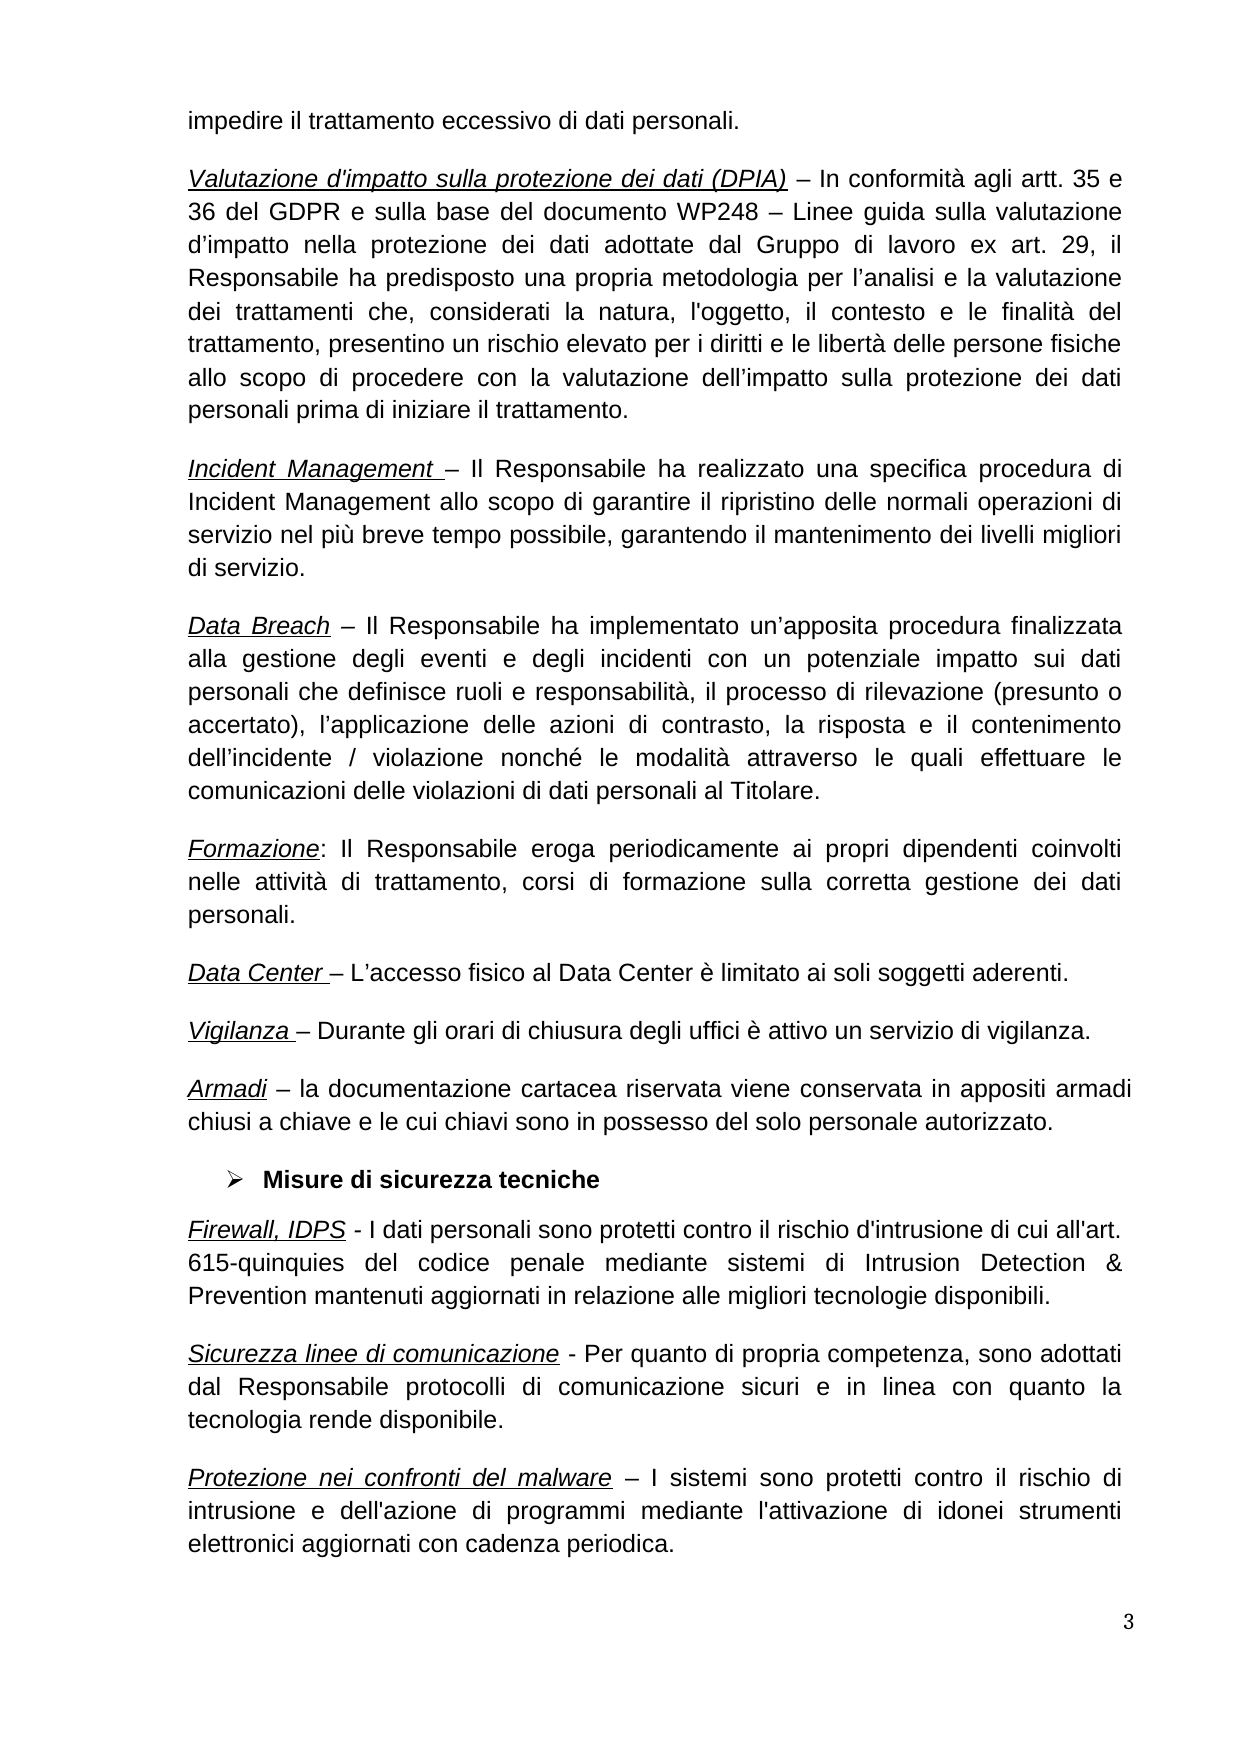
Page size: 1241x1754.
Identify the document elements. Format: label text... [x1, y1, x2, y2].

text Sicurezza linee di comunicazione - Per quanto di propria competenza, sono adottati dal Responsabile protocolli di comunicazione sicuri e in linea con quanto la tecnologia rende disponibile. [188, 1339, 1123, 1433]
text Valutazione d'impatto sulla protezione dei dati (DPIA) – In conformità agli artt. 35 e 36 del GDPR e sulla base del documento WP248 – Linee guida sulla valutazione d’impatto nella protezione dei dati adottate dal Gruppo di lavoro ex art. 29, il Responsabile ha predisposto una propria metodologia per l’analisi e la valutazione dei trattamenti che, considerati la natura, l'oggetto, il contesto e le finalità del trattamento, presentino un rischio elevato per i diritti e le libertà delle persone fisiche allo scopo di procedere con la valutazione dell’impatto sulla protezione dei dati personali prima di iniziare il trattamento. [188, 164, 1123, 424]
text Incident Management – Il Responsabile ha realizzato una specifica procedura di Incident Management allo scopo di garantire il ripristino delle normali operazioni di servizio nel più breve tempo possibile, garantendo il mantenimento dei livelli migliori di servizio. [188, 453, 1123, 581]
text Firewall, IDPS - I dati personali sono protetti contro il rischio d'intrusione di cui all'art. 615-quinquies del codice penale mediante sistemi di Intrusion Detection & Prevention mantenuti aggiornati in relazione alle migliori tecnologie disponibili. [188, 1215, 1123, 1309]
text Data Center – L’accesso fisico al Data Center è limitato ai soli soggetti aderenti. [188, 958, 1134, 987]
text Data Breach – Il Responsabile ha implementato un’apposita procedura finalizzata alla gestione degli eventi e degli incidenti con un potenziale impatto sui dati personali che definisce ruoli e responsabilità, il processo di rilevazione (presunto o accertato), l’applicazione delle azioni di contrasto, la risposta e il contenimento dell’incidente / violazione nonché le modalità attraverso le quali effettuare le comunicazioni delle violazioni di dati personali al Titolare. [188, 611, 1123, 804]
text Vigilanza – Durante gli orari di chiusura degli uffici è attivo un servizio di vigilanza. [188, 1016, 1134, 1044]
list Misure di sicurezza tecniche [225, 1165, 1119, 1194]
text Formazione: Il Responsabile eroga periodicamente ai propri dipendenti coinvolti nelle attività di trattamento, corsi di formazione sulla corretta gestione dei dati personali. [188, 834, 1123, 928]
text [188, 106, 1123, 135]
text Armadi – la documentazione cartacea riservata viene conservata in appositi armadi chiusi a chiave e le cui chiavi sono in possesso del solo personale autorizzato. [188, 1074, 1134, 1136]
text Protezione nei confronti del malware – I sistemi sono protetti contro il rischio di intrusione e dell'azione di programmi mediante l'attivazione di idonei strumenti elettronici aggiornati con cadenza periodica. [188, 1463, 1123, 1558]
